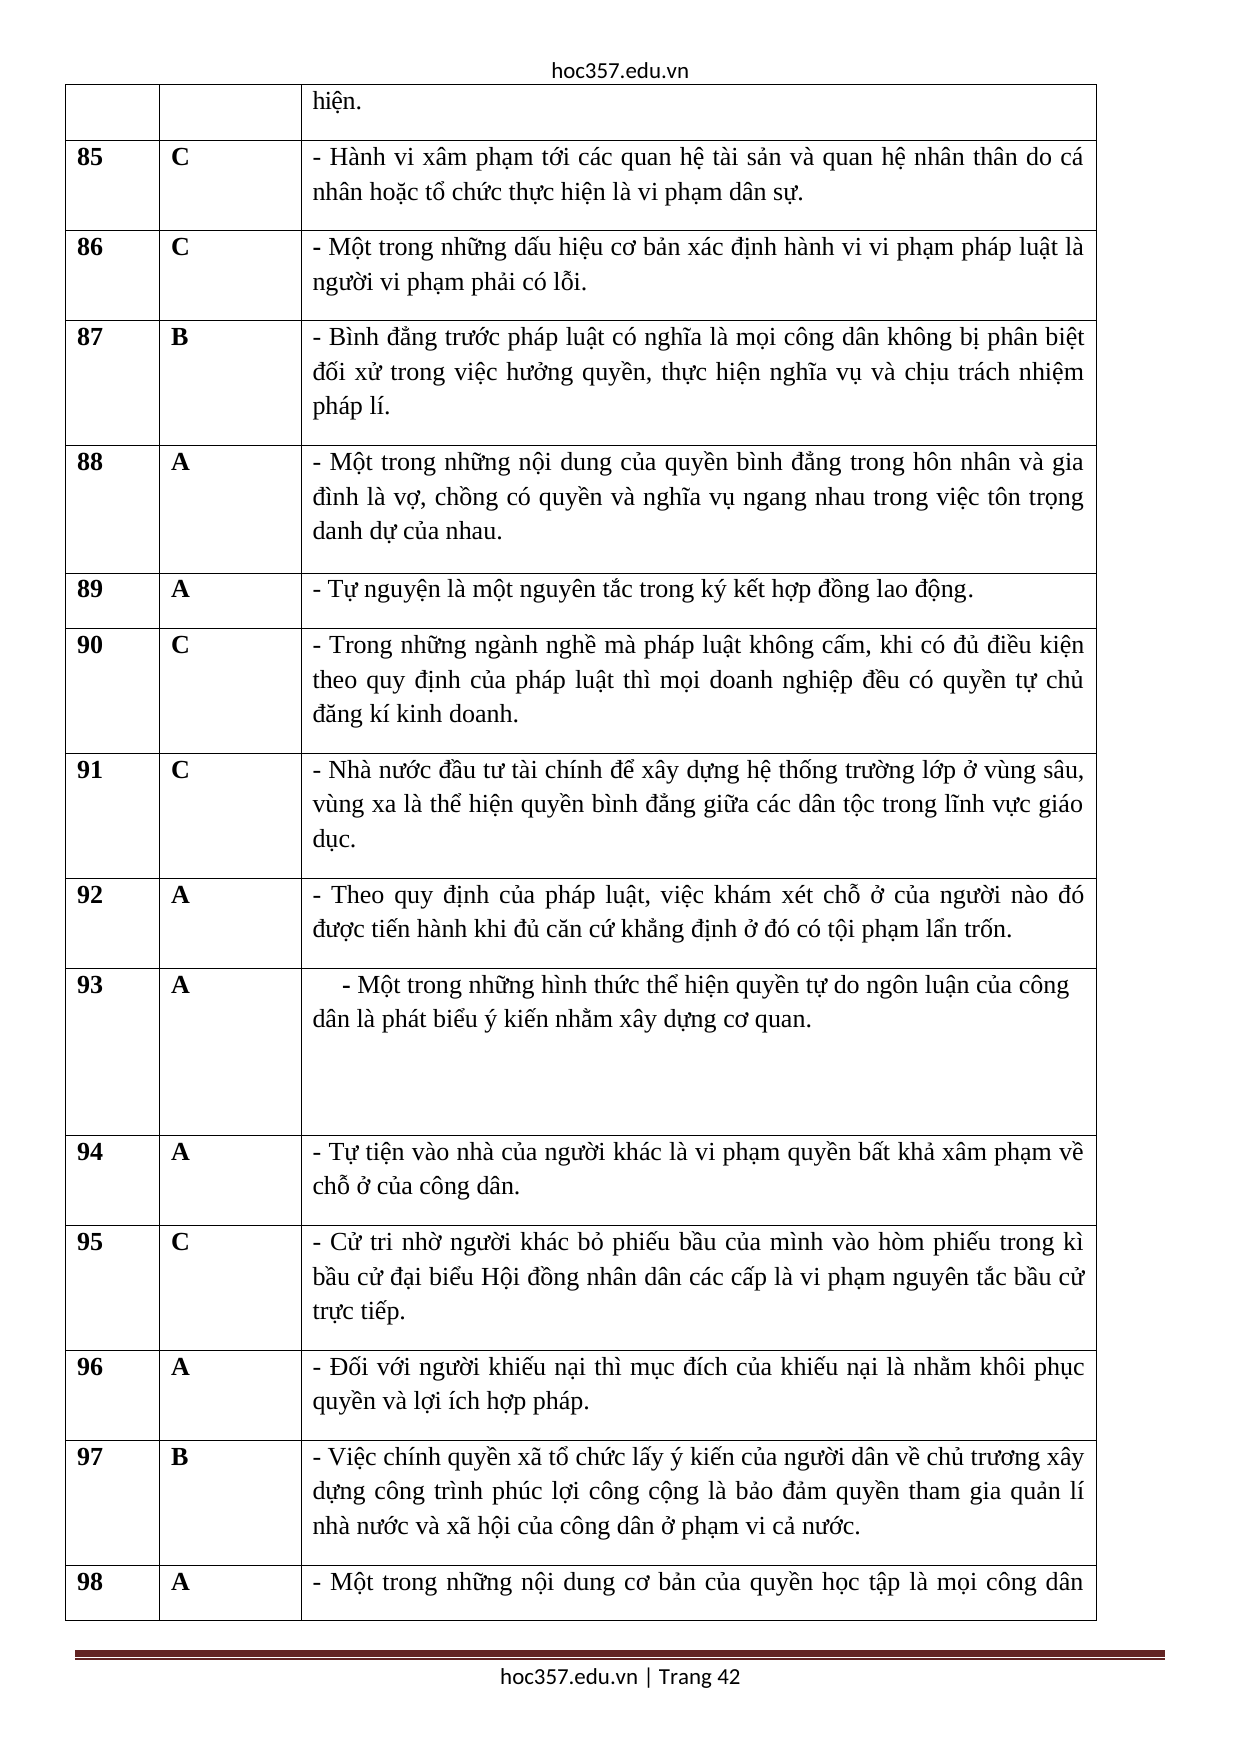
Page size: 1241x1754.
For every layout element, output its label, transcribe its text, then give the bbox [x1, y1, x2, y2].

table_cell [302, 85, 1096, 140]
table_cell - Tự tiện vào nhà của người khác là vi phạm quyền bất khả xâm phạm về chỗ ở của công dân. [302, 1136, 1096, 1225]
table_cell A [160, 1136, 301, 1225]
table_cell 91 [66, 754, 159, 878]
table_cell A [160, 969, 301, 1135]
table_cell A [160, 574, 301, 628]
table_cell C [160, 231, 301, 320]
table_cell - Một trong những hình thức thể hiện quyền tự do ngôn luận của công dân là phát biểu ý kiến nhằm xây dựng cơ quan. [302, 969, 1096, 1135]
table_cell B [160, 85, 301, 140]
table_cell - Tự nguyện là một nguyên tắc trong ký kết hợp đồng lao động. [302, 574, 1096, 628]
table_cell - Một trong những dấu hiệu cơ bản xác định hành vi vi phạm pháp luật là người vi phạm phải có lỗi. [302, 231, 1096, 320]
table_cell 85 [66, 141, 159, 230]
table_cell - Một trong những nội dung của quyền bình đẳng trong hôn nhân và gia đình là vợ, chồng có quyền và nghĩa vụ ngang nhau trong việc tôn trọng danh dự của nhau. [302, 446, 1096, 572]
table_cell 93 [66, 969, 159, 1135]
table_cell - Trong những ngành nghề mà pháp luật không cấm, khi có đủ điều kiện theo quy định của pháp luật thì mọi doanh nghiệp đều có quyền tự chủ đăng kí kinh doanh. [302, 629, 1096, 753]
table_cell C [160, 629, 301, 753]
table_cell - Nhà nước đầu tư tài chính để xây dựng hệ thống trường lớp ở vùng sâu, vùng xa là thể hiện quyền bình đẳng giữa các dân tộc trong lĩnh vực giáo dục. [302, 754, 1096, 878]
table_cell C [160, 141, 301, 230]
table_cell A [160, 1351, 301, 1440]
table_cell 92 [66, 879, 159, 968]
table_cell 88 [66, 446, 159, 572]
table_cell 96 [66, 1351, 159, 1440]
table_cell A [160, 879, 301, 968]
table_cell 84 [66, 85, 159, 140]
table_cell 94 [66, 1136, 159, 1225]
table_cell - Hành vi xâm phạm tới các quan hệ tài sản và quan hệ nhân thân do cá nhân hoặc tổ chức thực hiện là vi phạm dân sự. [302, 141, 1096, 230]
table_cell - Đối với người khiếu nại thì mục đích của khiếu nại là nhằm khôi phục quyền và lợi ích hợp pháp. [302, 1351, 1096, 1440]
table_cell - Cử tri nhờ người khác bỏ phiếu bầu của mình vào hòm phiếu trong kì bầu cử đại biểu Hội đồng nhân dân các cấp là vi phạm nguyên tắc bầu cử trực tiếp. [302, 1226, 1096, 1350]
table_cell - Bình đẳng trước pháp luật có nghĩa là mọi công dân không bị phân biệt đối xử trong việc hưởng quyền, thực hiện nghĩa vụ và chịu trách nhiệm pháp lí. [302, 321, 1096, 445]
table_cell 86 [66, 231, 159, 320]
table_cell B [160, 1441, 301, 1564]
table_cell B [160, 321, 301, 445]
table_cell C [160, 754, 301, 878]
table_cell A [160, 1566, 301, 1620]
table_cell 97 [66, 1441, 159, 1564]
table_cell 95 [66, 1226, 159, 1350]
table_cell C [160, 1226, 301, 1350]
table_cell - Việc chính quyền xã tổ chức lấy ý kiến của người dân về chủ trương xây dựng công trình phúc lợi công cộng là bảo đảm quyền tham gia quản lí nhà nước và xã hội của công dân ở phạm vi cả nước. [302, 1441, 1096, 1564]
table_cell A [160, 446, 301, 572]
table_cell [302, 1566, 1096, 1620]
table_cell 98 [66, 1566, 159, 1620]
table_cell - Theo quy định của pháp luật, việc khám xét chỗ ở của người nào đó được tiến hành khi đủ căn cứ khẳng định ở đó có tội phạm lẩn trốn. [302, 879, 1096, 968]
table_cell 87 [66, 321, 159, 445]
table_cell 90 [66, 629, 159, 753]
table_cell 89 [66, 574, 159, 628]
